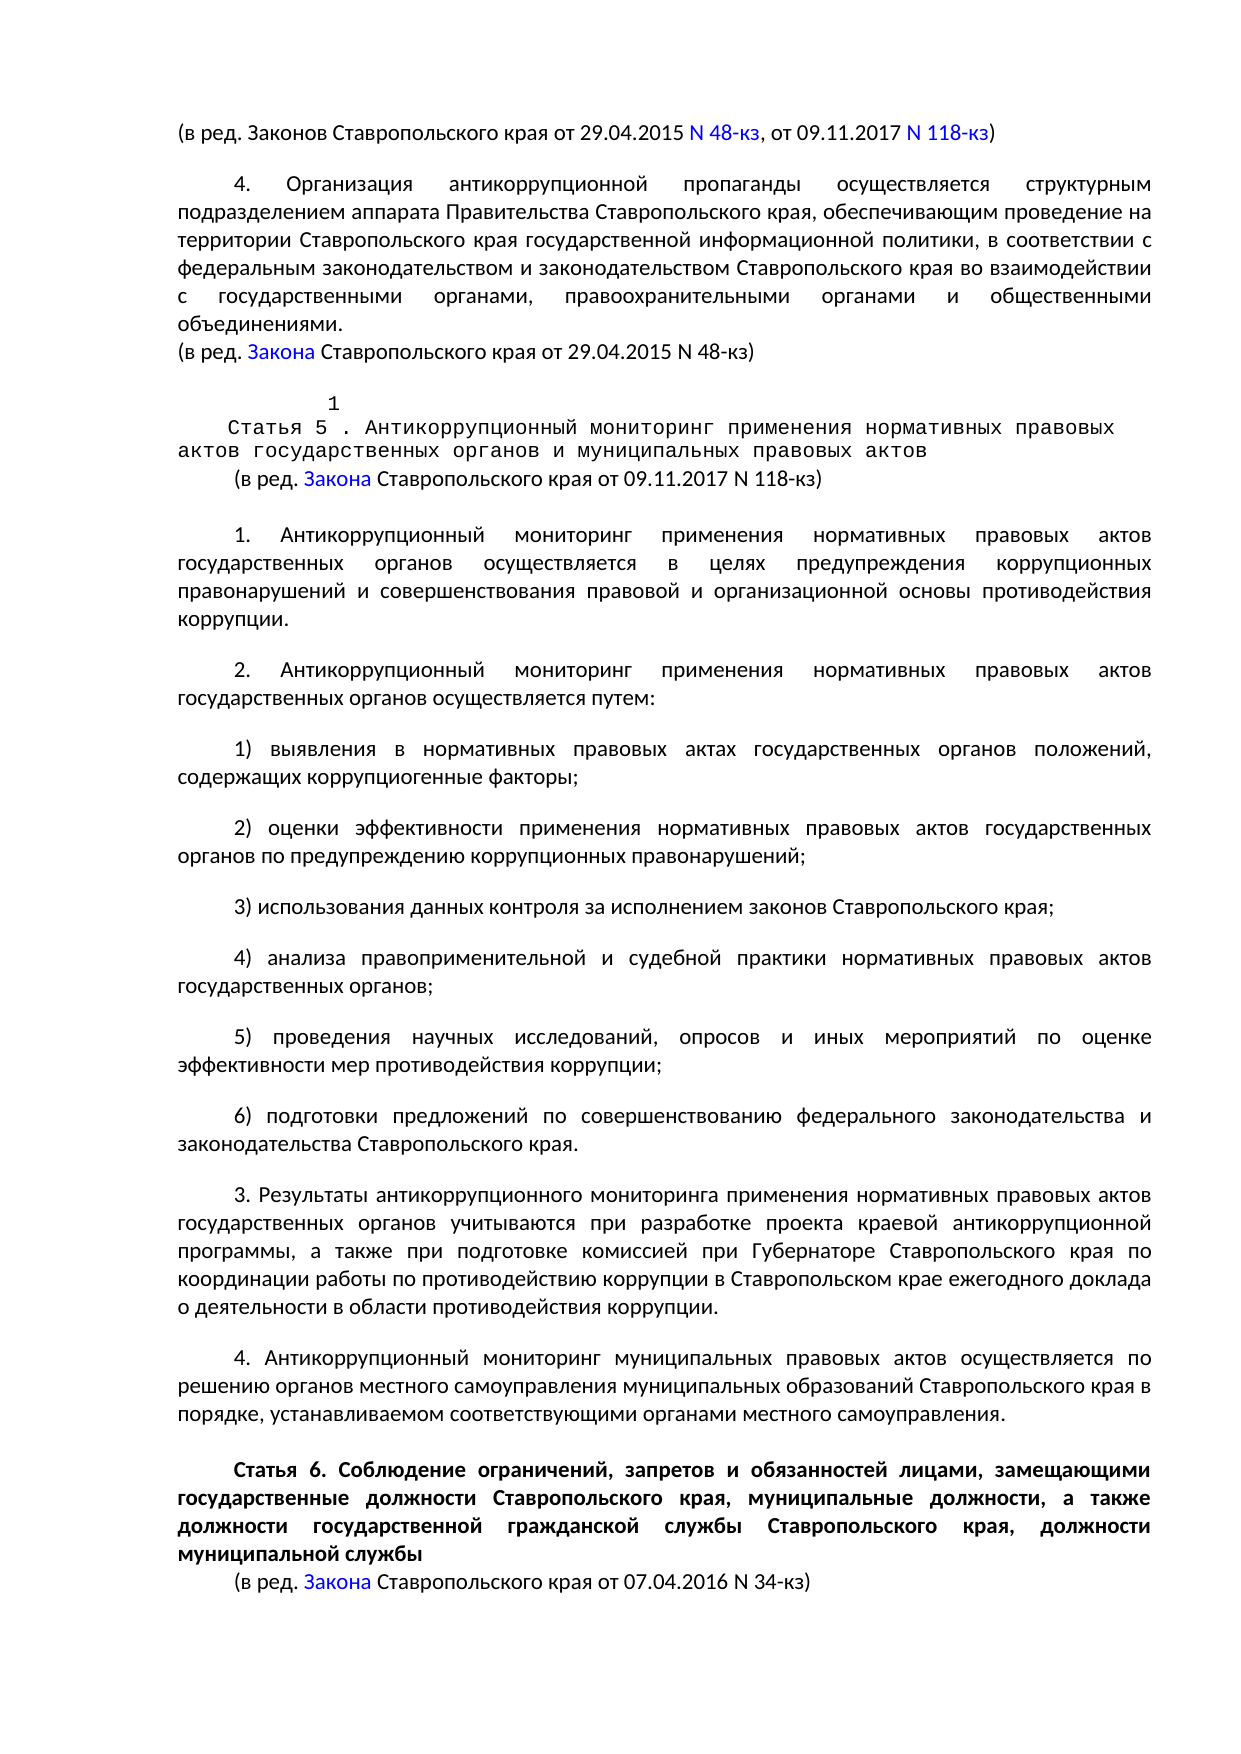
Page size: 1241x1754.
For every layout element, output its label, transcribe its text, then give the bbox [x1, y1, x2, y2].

text 1) выявления в нормативных правовых актах государственных органов положений, содержащих коррупциогенные факторы; [177, 734, 1152, 790]
text 2) оценки эффективности применения нормативных правовых актов государственных органов по предупреждению коррупционных правонарушений; [177, 813, 1152, 869]
text (в ред. Закона Ставропольского края от 09.11.2017 N 118-кз) [177, 464, 1152, 492]
text 4. Антикоррупционный мониторинг муниципальных правовых актов осуществляется по решению органов местного самоуправления муниципальных образований Ставропольского края в порядке, устанавливаемом соответствующими органами местного самоуправления. [177, 1343, 1152, 1427]
text 4) анализа правоприменительной и судебной практики нормативных правовых актов государственных органов; [177, 943, 1152, 999]
text 1. Антикоррупционный мониторинг применения нормативных правовых актов государственных органов осуществляется в целях предупреждения коррупционных правонарушений и совершенствования правовой и организационной основы противодействия коррупции. [177, 520, 1152, 632]
text 4. Организация антикоррупционной пропаганды осуществляется структурным подразделением аппарата Правительства Ставропольского края, обеспечивающим проведение на территории Ставропольского края государственной информационной политики, в соответствии с федеральным законодательством и законодательством Ставропольского края во взаимодействии с государственными органами, правоохранительными органами и общественными объединениями. [177, 169, 1152, 337]
text (в ред. Законов Ставропольского края от 29.04.2015 N 48-кз, от 09.11.2017 N 118-кз) [177, 118, 1152, 146]
text 3) использования данных контроля за исполнением законов Ставропольского края; [177, 892, 1152, 920]
text 6) подготовки предложений по совершенствованию федерального законодательства и законодательства Ставропольского края. [177, 1101, 1152, 1157]
text (в ред. Закона Ставропольского края от 29.04.2015 N 48-кз) [177, 337, 1152, 365]
text 5) проведения научных исследований, опросов и иных мероприятий по оценке эффективности мер противодействия коррупции; [177, 1022, 1152, 1078]
text актов государственных органов и муниципальных правовых актов [177, 441, 1152, 464]
text 1 [177, 393, 1152, 417]
text Статья 5 . Антикоррупционный мониторинг применения нормативных правовых [177, 417, 1152, 441]
text 3. Результаты антикоррупционного мониторинга применения нормативных правовых актов государственных органов учитываются при разработке проекта краевой антикоррупционной программы, а также при подготовке комиссией при Губернаторе Ставропольского края по координации работы по противодействию коррупции в Ставропольском крае ежегодного доклада о деятельности в области противодействия коррупции. [177, 1180, 1152, 1320]
text (в ред. Закона Ставропольского края от 07.04.2016 N 34-кз) [177, 1567, 1152, 1595]
text 2. Антикоррупционный мониторинг применения нормативных правовых актов государственных органов осуществляется путем: [177, 655, 1152, 711]
title Статья 6. Соблюдение ограничений, запретов и обязанностей лицами, замещающими государственные должности Ставропольского края, муниципальные должности, а также должности государственной гражданской службы Ставропольского края, должности муниципальной службы [177, 1455, 1152, 1567]
